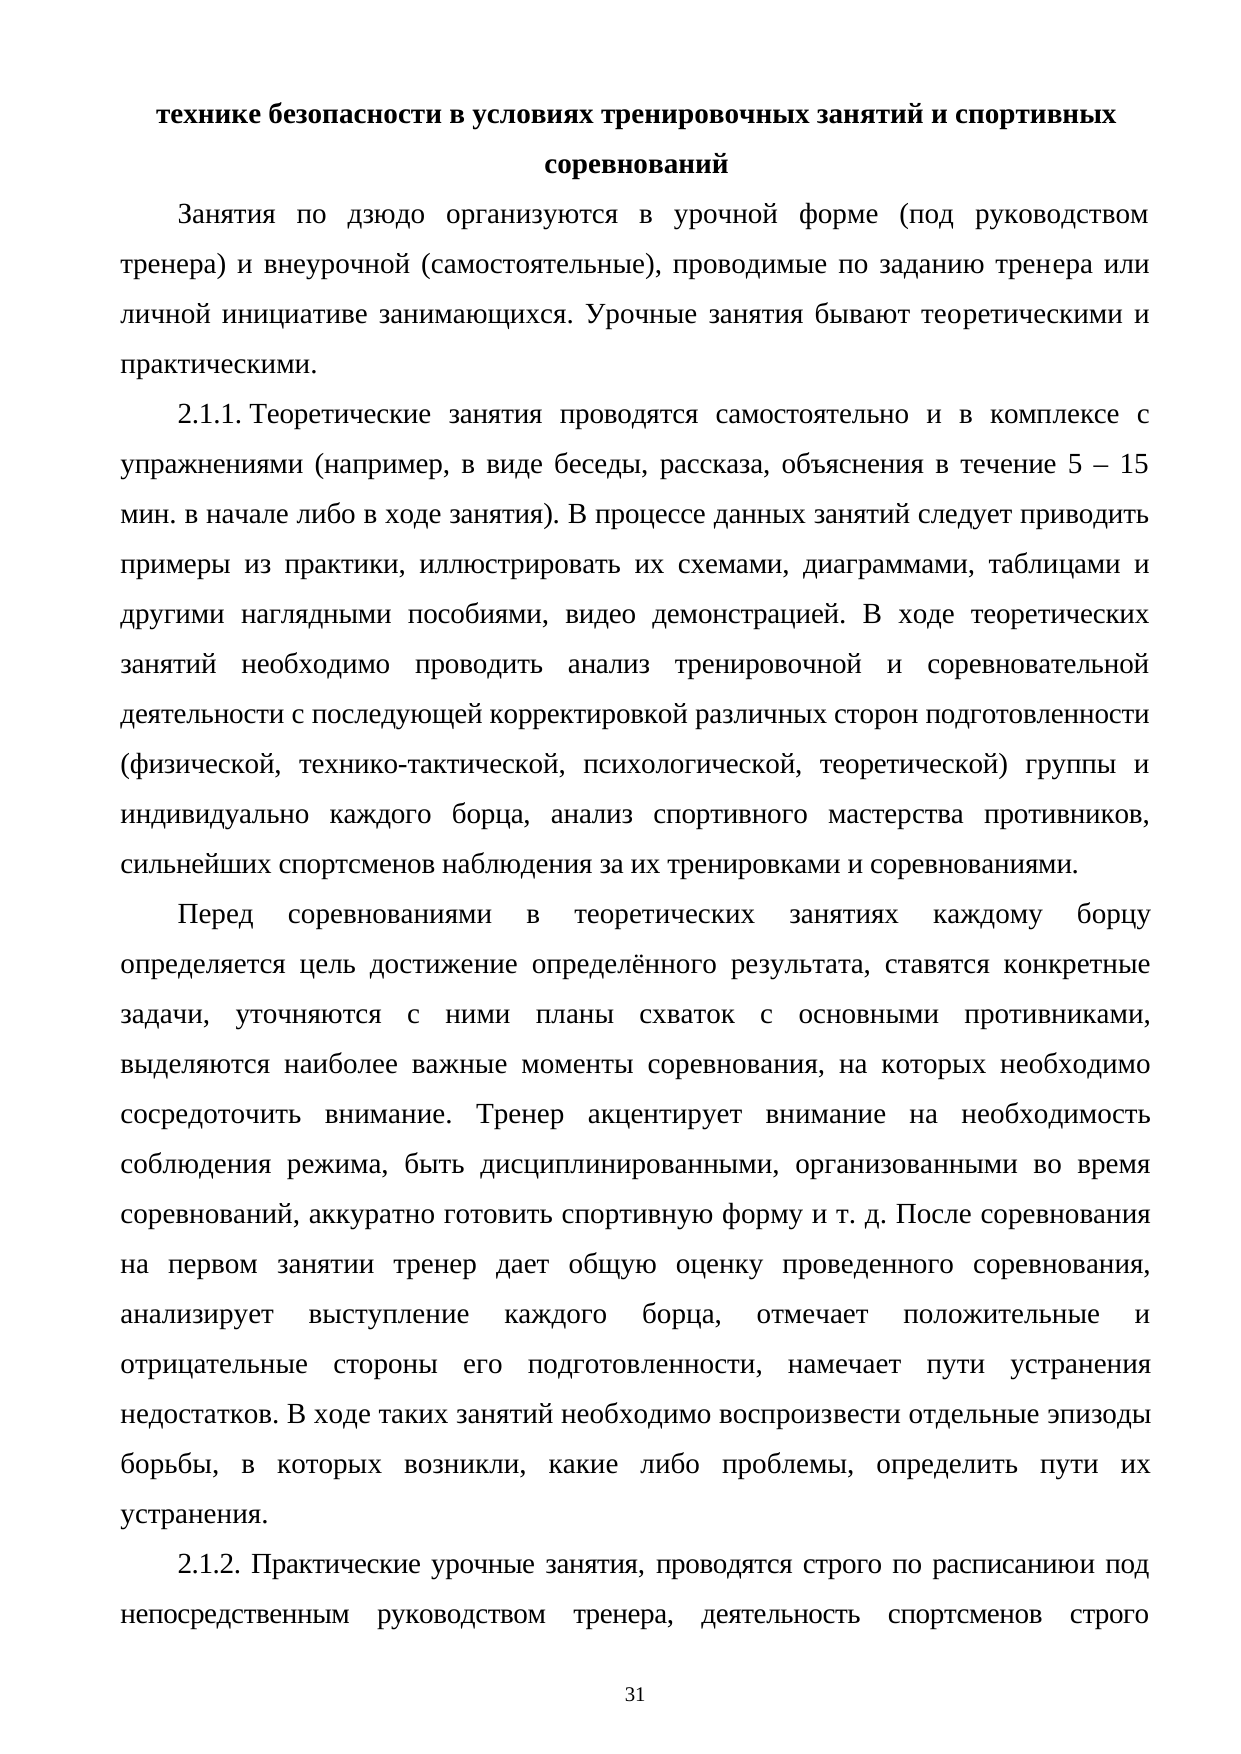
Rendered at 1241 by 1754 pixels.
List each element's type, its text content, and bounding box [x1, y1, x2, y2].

text Перед соревнованиями в теоретических занятиях каждому борцу определяется цель достижение определённого результата, ставятся конкретные задачи, уточняются с ними планы схваток с основными противниками, выделяются наиболее важные моменты соревнования, на которых необходимо сосредоточить внимание. Тренер акцентирует внимание на необходимость соблюдения режима, быть дисциплинированными, организованными во время соревнований, аккуратно готовить спортивную форму и т. д. После соревнования на первом занятии тренер дает общую оценку проведенного соревнования, анализирует выступление каждого борца, отмечает положительные и отрицательные стороны его подготовленности, намечает пути устранения недостатков. В ходе таких занятий необходимо воспроизвести отдельные эпизоды борьбы, в которых возникли, какие либо проблемы, определить пути их устранения. [120, 883, 1152, 1533]
text 2.1.1. Теоретические занятия проводятся самостоятельно и в комплексе с упражнениями (например, в виде беседы, рассказа, объяснения в течение 5 – 15 мин. в начале либо в ходе занятия). В процессе данных занятий следует приводить примеры из практики, иллюстрировать их схемами, диаграммами, таблицами и другими наглядными пособиями, видео демонстрацией. В ходе теоретических занятий необходимо проводить анализ тренировочной и соревновательной деятельности с последующей корректировкой различных сторон подготовленности (физической, технико-тактической, психологической, теоретической) группы и индивидуально каждого борца, анализ спортивного мастерства противников, сильнейших спортсменов наблюдения за их тренировками и соревнованиями. [120, 383, 1149, 883]
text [120, 1533, 1149, 1633]
text Занятия по дзюдо организуются в урочной форме (под руководством тренера) и внеурочной (самостоятельные), проводимые по заданию тренера или личной инициативе занимающихся. Урочные занятия бывают теоретическими и практическими. [120, 183, 1149, 383]
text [118, 83, 1154, 183]
